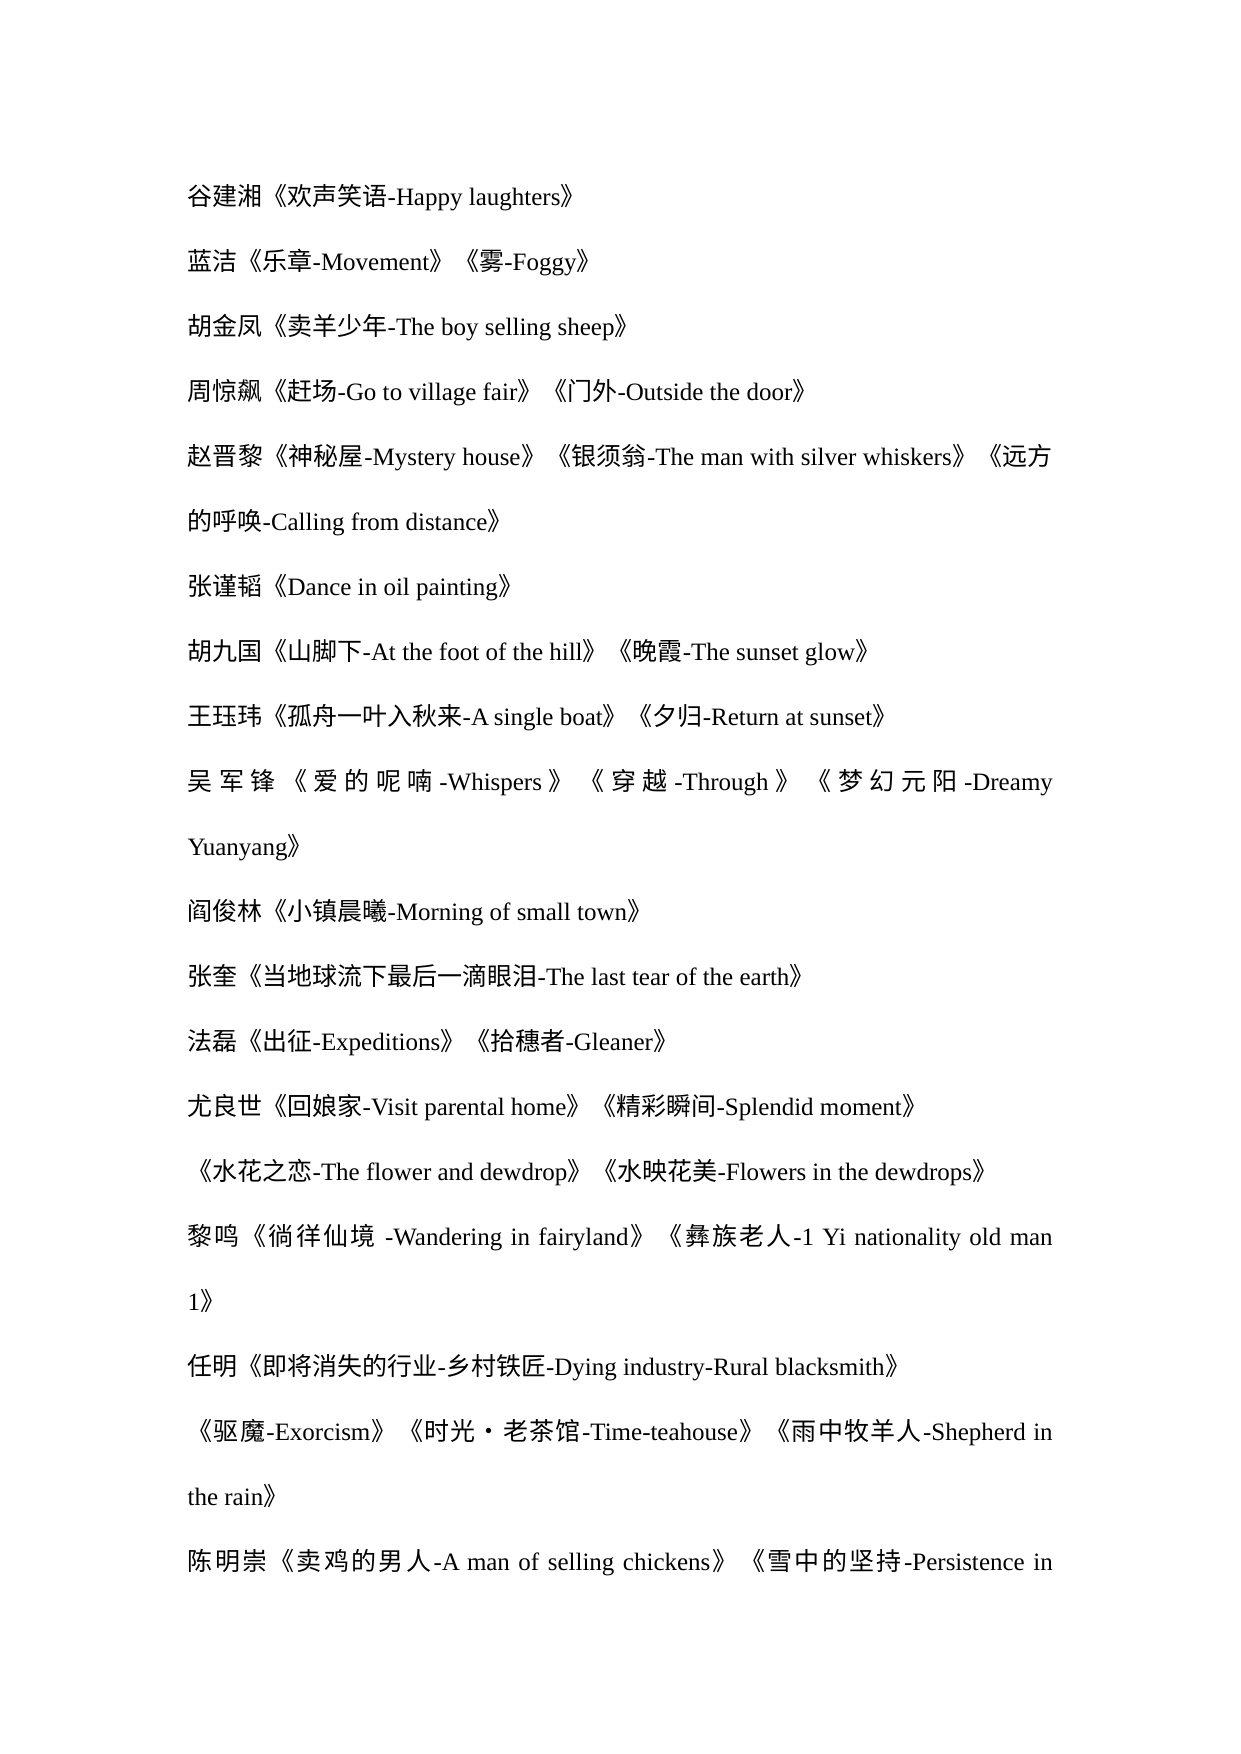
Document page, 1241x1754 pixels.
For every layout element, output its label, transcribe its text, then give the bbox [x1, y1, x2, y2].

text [187, 1527, 1053, 1592]
text 《水花之恋-The flower and dewdrop》《水映花美-Flowers in the dewdrops》 [187, 1137, 1053, 1202]
text 吴军锋《爱的呢喃-Whispers》《穿越-Through》《梦幻元阳-Dreamy Yuanyang》 [187, 747, 1053, 877]
text 黎鸣《徜徉仙境 -Wandering in fairyland》《彝族老人-1 Yi nationality old man 1》 [187, 1202, 1053, 1332]
text 谷建湘《欢声笑语-Happy laughters》 [187, 162, 1053, 227]
text 胡金凤《卖羊少年-The boy selling sheep》 [187, 292, 1053, 357]
text 王珏玮《孤舟一叶入秋来-A single boat》《夕归-Return at sunset》 [187, 682, 1053, 747]
text 《驱魔-Exorcism》《时光•老茶馆-Time-teahouse》《雨中牧羊人-Shepherd in the rain》 [187, 1397, 1053, 1527]
text 蓝洁《乐章-Movement》《雾-Foggy》 [187, 227, 1053, 292]
text 阎俊林《小镇晨曦-Morning of small town》 [187, 877, 1053, 942]
text 周惊飙《赶场-Go to village fair》《门外-Outside the door》 [187, 357, 1053, 422]
text 尤良世《回娘家-Visit parental home》《精彩瞬间-Splendid moment》 [187, 1072, 1053, 1137]
text 赵晋黎《神秘屋-Mystery house》《银须翁-The man with silver whiskers》《远方的呼唤-Calling from distance》 [187, 422, 1053, 552]
text 任明《即将消失的行业-乡村铁匠-Dying industry-Rural blacksmith》 [187, 1332, 1053, 1397]
text 法磊《出征-Expeditions》《拾穗者-Gleaner》 [187, 1007, 1053, 1072]
text 胡九国《山脚下-At the foot of the hill》《晚霞-The sunset glow》 [187, 617, 1053, 682]
text 张奎《当地球流下最后一滴眼泪-The last tear of the earth》 [187, 942, 1053, 1007]
text 张谨韬《Dance in oil painting》 [187, 552, 1053, 617]
